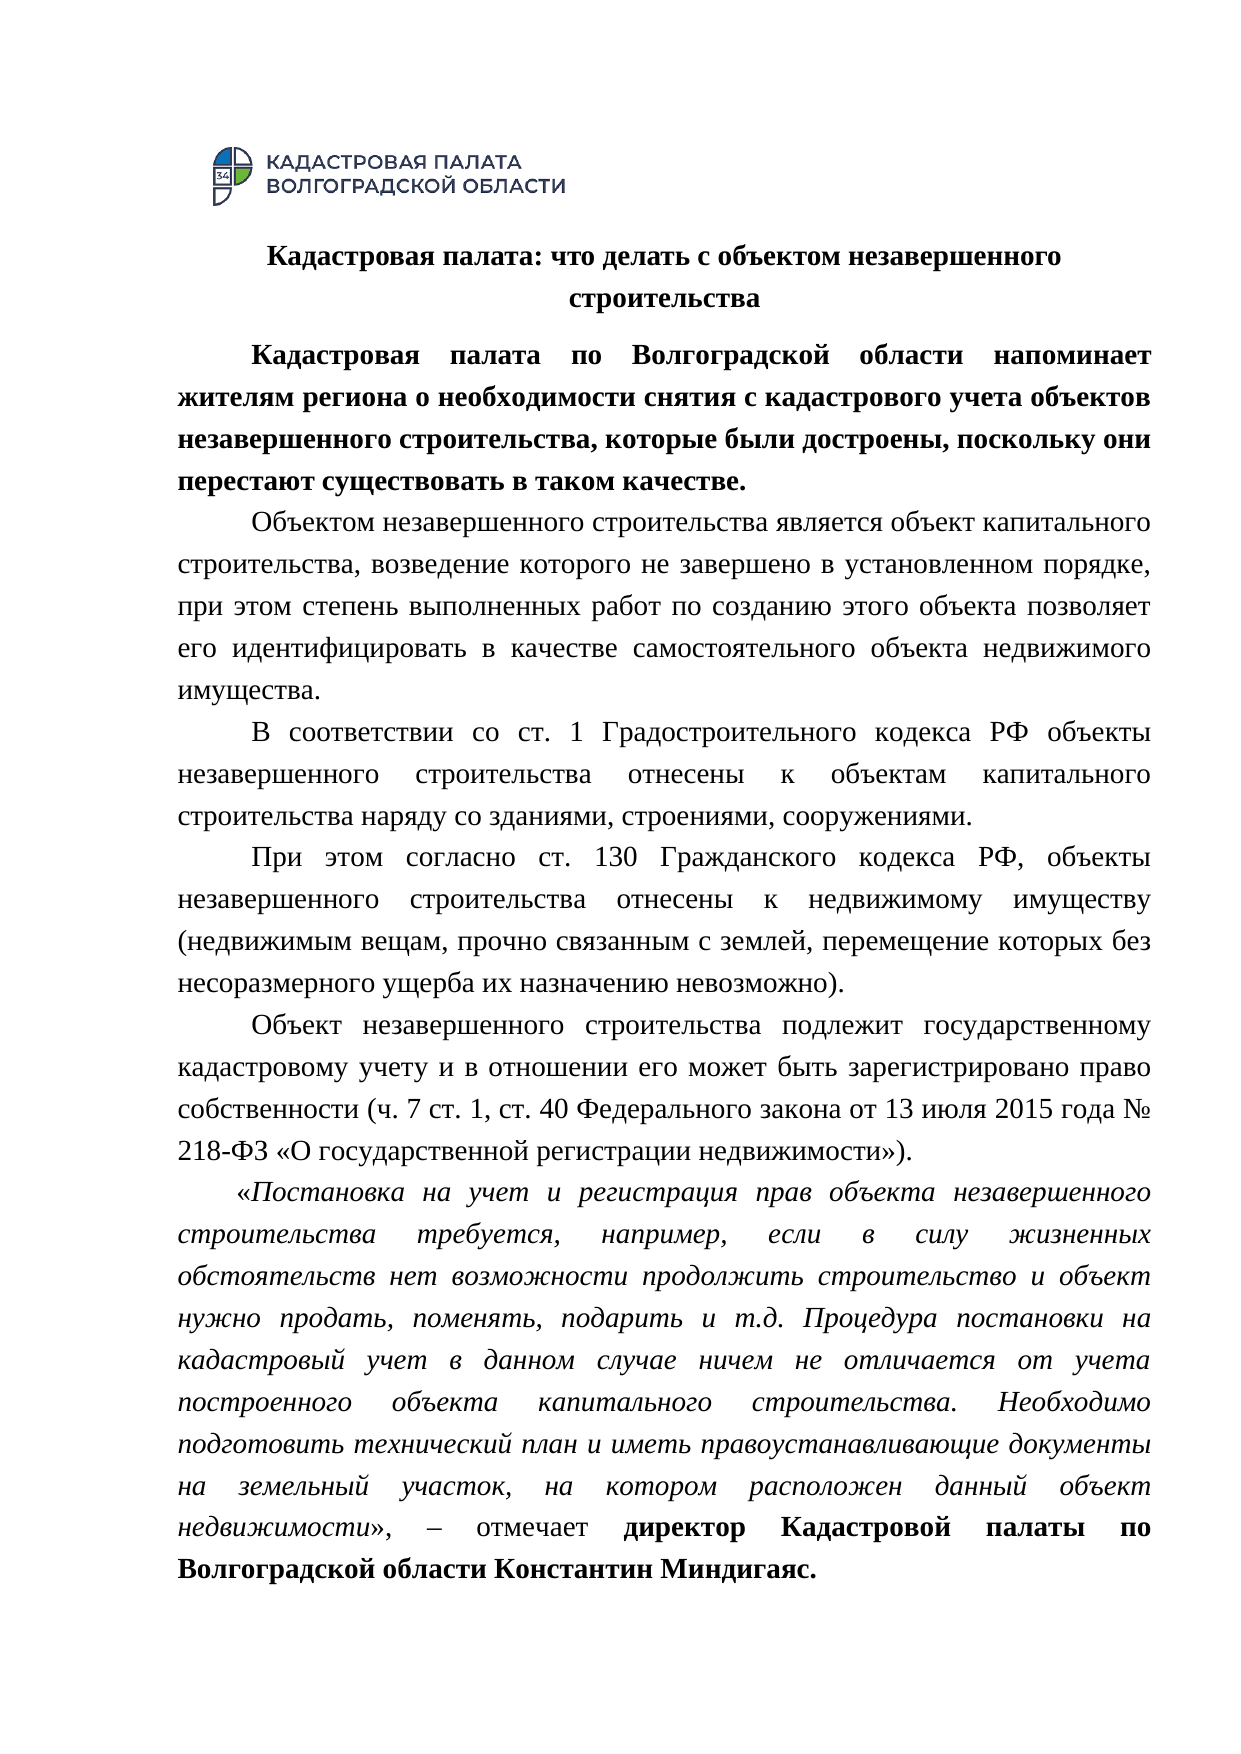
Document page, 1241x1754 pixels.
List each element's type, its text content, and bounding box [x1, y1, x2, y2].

text Кадастровая палата по Волгоградской области напоминает жителям региона о необходимости снятия с кадастрового учета объектов незавершенного строительства, которые были достроены, поскольку они перестают существовать в таком качестве. [177, 337, 1152, 496]
text «Постановка на учет и регистрация прав объекта незавершенного строительства требуется, например, если в силу жизненных обстоятельств нет возможности продолжить строительство и объект нужно продать, поменять, подарить и т.д. Процедура постановки на кадастровый учет в данном случае ничем не отличается от учета построенного объекта капитального строительства. Необходимо подготовить технический план и иметь правоустанавливающие документы на земельный участок, на котором расположен данный объект недвижимости», – отмечает директор Кадастровой палаты по Волгоградской области Константин Миндигаяс. [177, 1174, 1152, 1585]
text Кадастровая палата: что делать с объектом незавершенного строительства [177, 238, 1152, 314]
text Объект незавершенного строительства подлежит государственному кадастровому учету и в отношении его может быть зарегистрировано право собственности (ч. 7 ст. 1, ст. 40 Федерального закона от 13 июля 2015 года № 218-ФЗ «О государственной регистрации недвижимости»). [177, 1007, 1152, 1166]
text В соответствии со ст. 1 Градостроительного кодекса РФ объекты незавершенного строительства отнесены к объектам капитального строительства наряду со зданиями, строениями, сооружениями. [177, 714, 1152, 831]
picture [177, 118, 599, 232]
text При этом согласно ст. 130 Гражданского кодекса РФ, объекты незавершенного строительства отнесены к недвижимому имуществу (недвижимым вещам, прочно связанным с землей, перемещение которых без несоразмерного ущерба их назначению невозможно). [177, 839, 1152, 999]
text Объектом незавершенного строительства является объект капитального строительства, возведение которого не завершено в установленном порядке, при этом степень выполненных работ по созданию этого объекта позволяет его идентифицировать в качестве самостоятельного объекта недвижимого имущества. [177, 504, 1152, 706]
